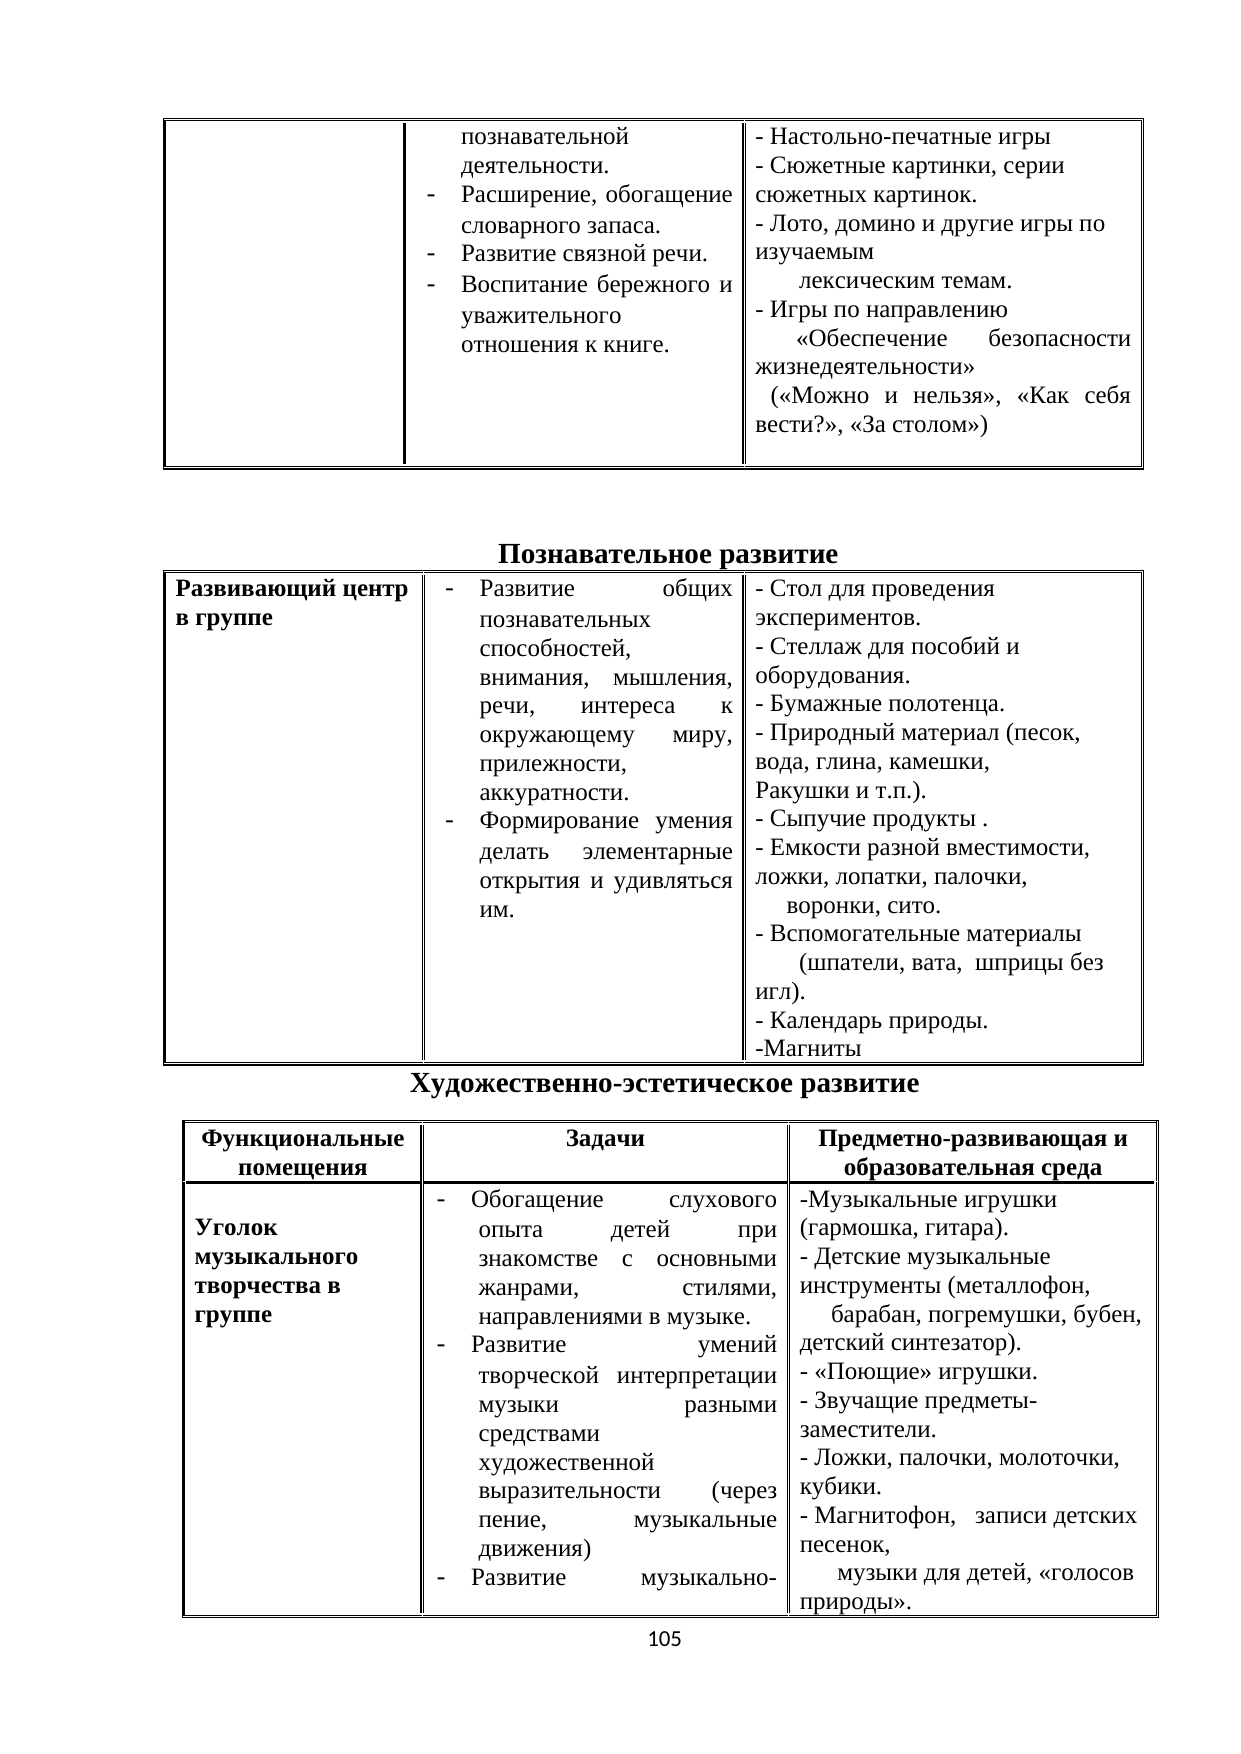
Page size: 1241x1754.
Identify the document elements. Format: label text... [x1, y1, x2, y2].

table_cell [744, 121, 1141, 466]
table_header Задачи [422, 1123, 788, 1181]
text Познавательное развитие [185, 537, 1152, 570]
table_header Предметно-развивающая и образовательная среда [788, 1121, 1156, 1181]
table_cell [166, 121, 404, 466]
table_header - Стол для проведения экспериментов. - Стеллаж для пособий и оборудования. - Бумажные полотенца. - Природный материал (песок, вода, глина, камешки, Ракушки и т.п.). - Сыпучие продукты . - Емкости разной вместимости, ложки, лопатки, палочки, воронки, сито. - Вспомогательные материалы (шпатели, вата, шприцы без игл). - Календарь природы. -Магниты [744, 573, 1141, 1062]
table_header Развивающий центр в группе [166, 573, 423, 1062]
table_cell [788, 1181, 1158, 1615]
table_header Развитие общих познавательных способностей, внимания, мышления, речи, интереса к окружающему миру, прилежности, аккуратности. Формирование умения делать элементарные открытия и удивляться им. [423, 573, 744, 1062]
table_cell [183, 1181, 422, 1615]
text Художественно-эстетическое развитие [177, 1065, 1152, 1099]
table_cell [422, 1183, 788, 1615]
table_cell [405, 121, 744, 466]
table_header Функциональные помещения [185, 1123, 422, 1181]
